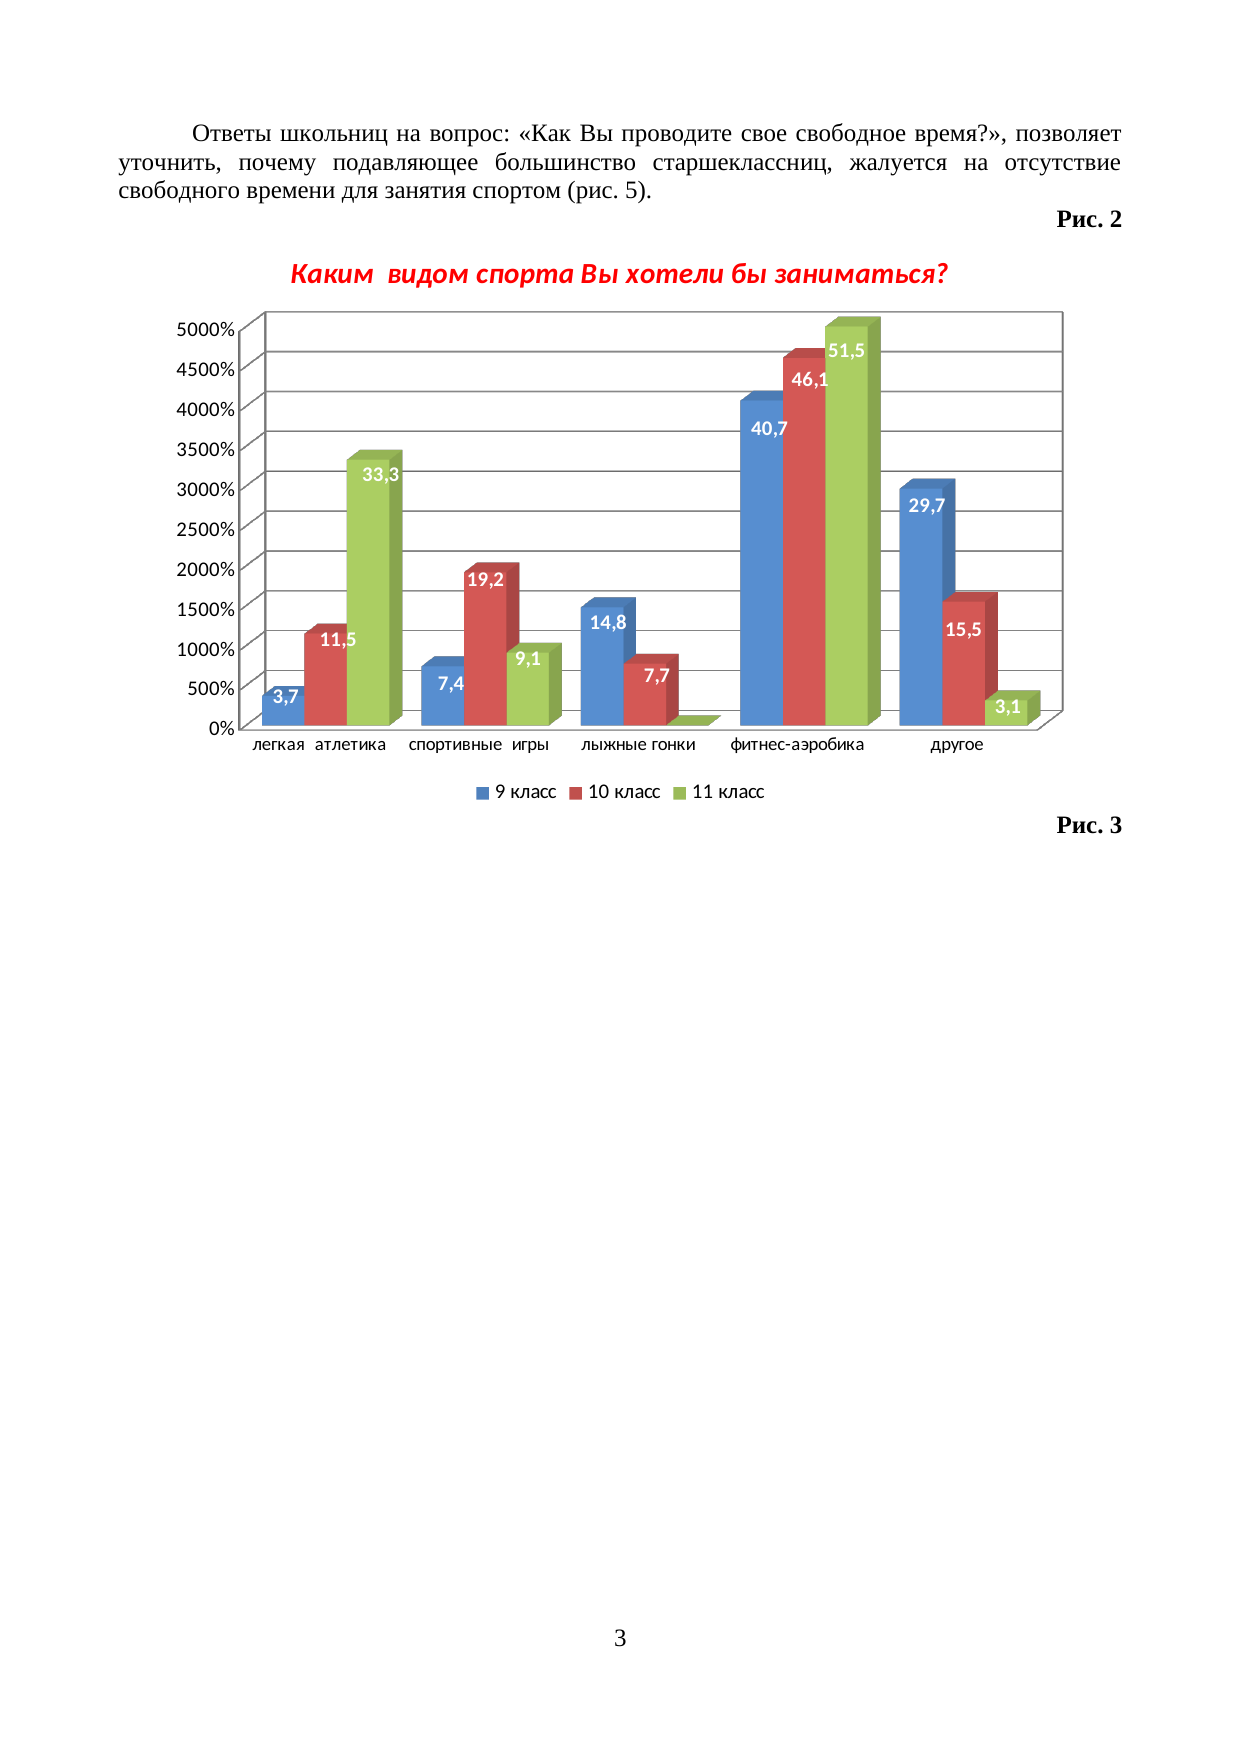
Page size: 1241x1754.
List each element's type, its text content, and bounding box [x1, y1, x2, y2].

text Ответы школьниц на вопрос: «Как Вы проводите свое свободное время?», позволяет уточнить, почему подавляющее большинство старшеклассниц, жалуется на отсутствие свободного времени для занятия спортом (рис. 5). [118, 118, 1122, 204]
text Рис. 2 [118, 204, 1122, 233]
text Рис. 3 [118, 810, 1122, 838]
